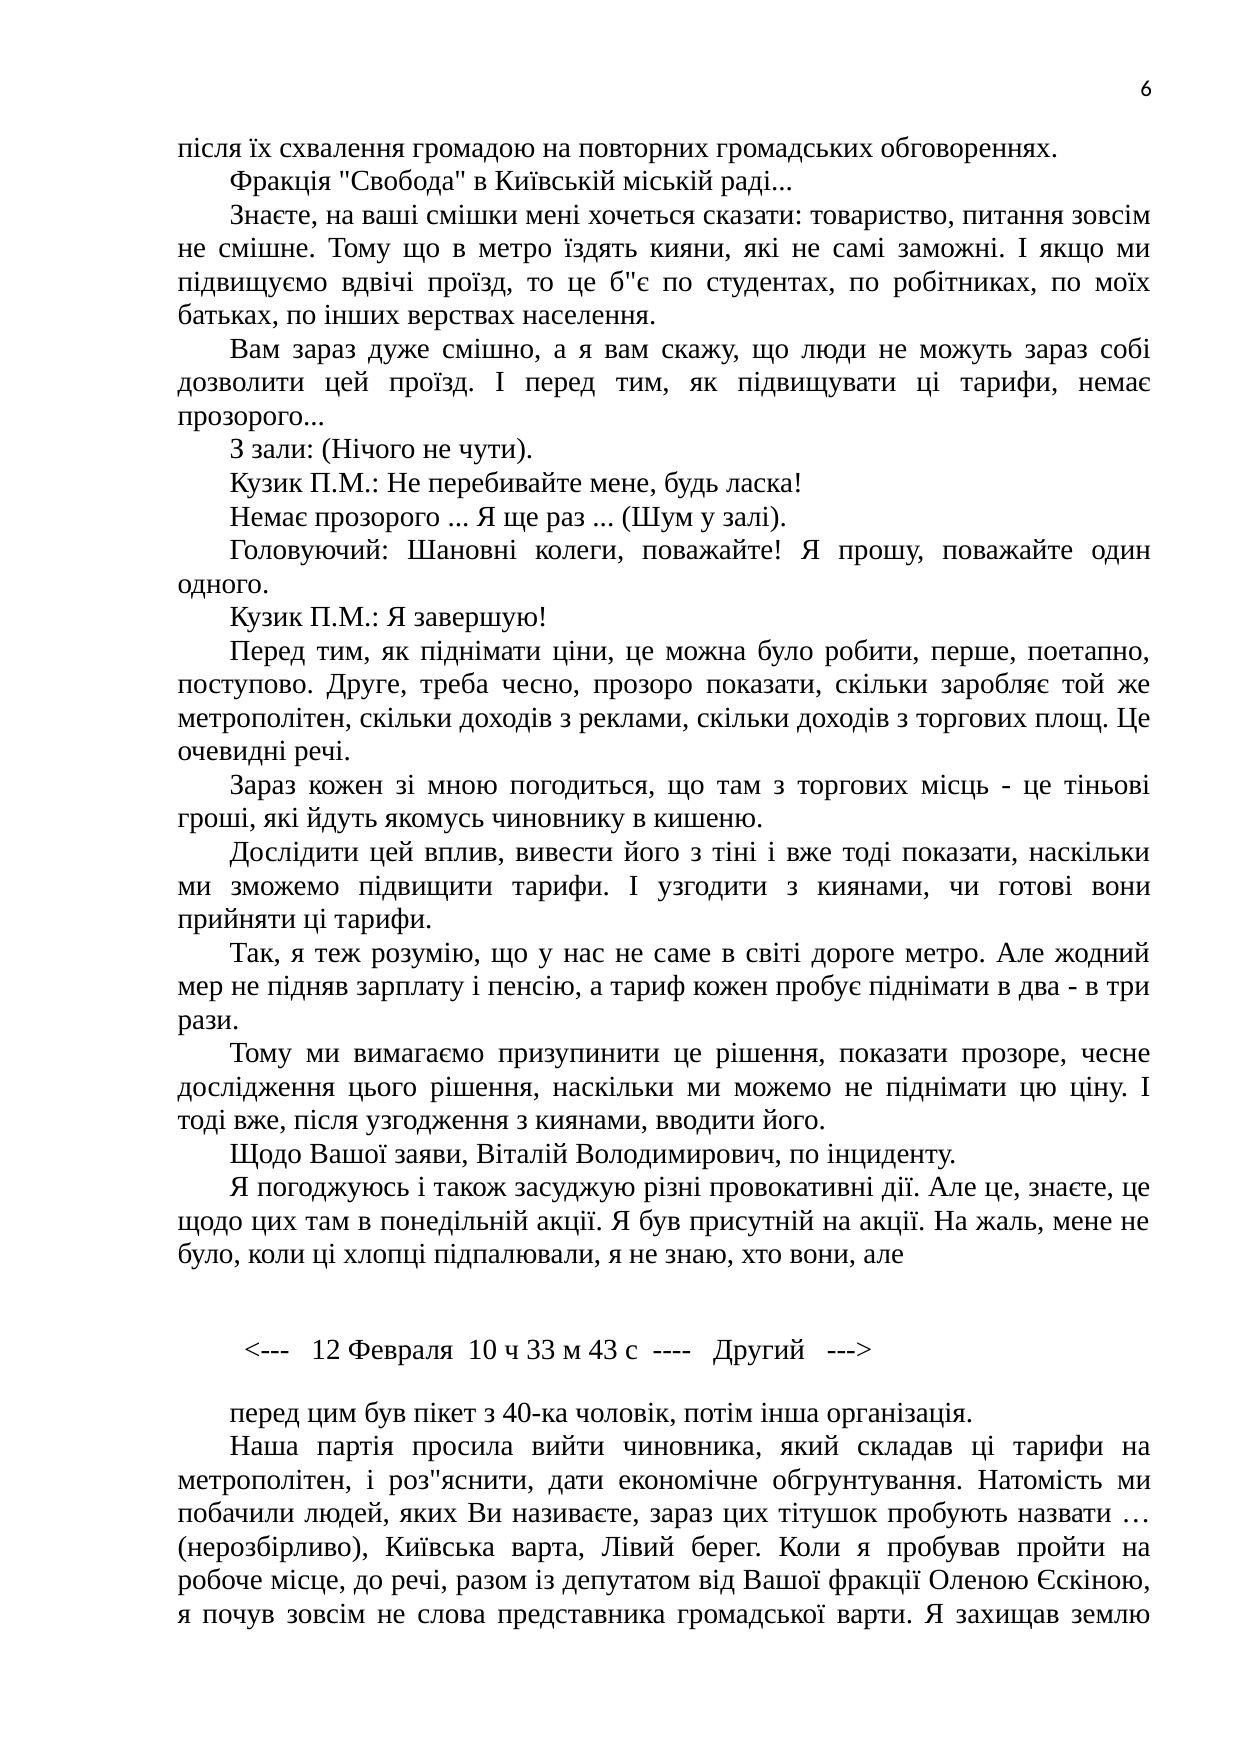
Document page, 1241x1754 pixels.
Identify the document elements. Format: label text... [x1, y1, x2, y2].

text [177, 1428, 1152, 1629]
text Я погоджуюсь і також засуджую різні провокативні дії. Але це, знаєте, це щодо цих там в понедільній акції. Я був присутній на акції. На жаль, мене не було, коли ці хлопці підпалювали, я не знаю, хто вони, але [177, 1169, 1152, 1270]
text Немає прозорого ... Я ще раз ... (Шум у залі). [177, 499, 1152, 532]
text Зараз кожен зі мною погодиться, що там з торгових місць - це тіньові гроші, які йдуть якомусь чиновнику в кишеню. [177, 767, 1152, 834]
text Тому ми вимагаємо призупинити це рішення, показати прозоре, чесне дослідження цього рішення, наскільки ми можемо не піднімати цю ціну. І тоді вже, після узгодження з киянами, вводити його. [177, 1035, 1152, 1136]
text Знаєте, на ваші смішки мені хочеться сказати: товариство, питання зовсім не смішне. Тому що в метро їздять кияни, які не самі заможні. І якщо ми підвищуємо вдвічі проїзд, то це б"є по студентах, по робітниках, по моїх батьках, по інших верствах населення. [177, 197, 1152, 331]
text перед цим був пікет з 40-ка чоловік, потім інша організація. [177, 1395, 1152, 1428]
text Вам зараз дуже смішно, а я вам скажу, що люди не можуть зараз собі дозволити цей проїзд. І перед тим, як підвищувати ці тарифи, немає прозорого... [177, 331, 1152, 432]
text <--- 12 Февраля 10 ч 33 м 43 с ---- Другий ---> [177, 1332, 1152, 1366]
text Головуючий: Шановні колеги, поважайте! Я прошу, поважайте один одного. [177, 532, 1152, 599]
text Щодо Вашої заяви, Віталій Володимирович, по інциденту. [177, 1136, 1152, 1169]
text З зали: (Нічого не чути). [177, 432, 1152, 465]
text Фракція "Свобода" в Київській міській раді... [177, 163, 1152, 197]
text Перед тим, як піднімати ціни, це можна було робити, перше, поетапно, поступово. Друге, треба чесно, прозоро показати, скільки заробляє той же метрополітен, скільки доходів з реклами, скільки доходів з торгових площ. Це очевидні речі. [177, 633, 1152, 767]
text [177, 130, 1152, 163]
text Дослідити цей вплив, вивести його з тіні і вже тоді показати, наскільки ми зможемо підвищити тарифи. І узгодити з киянами, чи готові вони прийняти ці тарифи. [177, 834, 1152, 935]
text Кузик П.М.: Я завершую! [177, 599, 1152, 633]
text Так, я теж розумію, що у нас не саме в світі дороге метро. Але жодний мер не підняв зарплату і пенсію, а тариф кожен пробує піднімати в два - в три рази. [177, 935, 1152, 1035]
text Кузик П.М.: Не перебивайте мене, будь ласка! [177, 465, 1152, 499]
